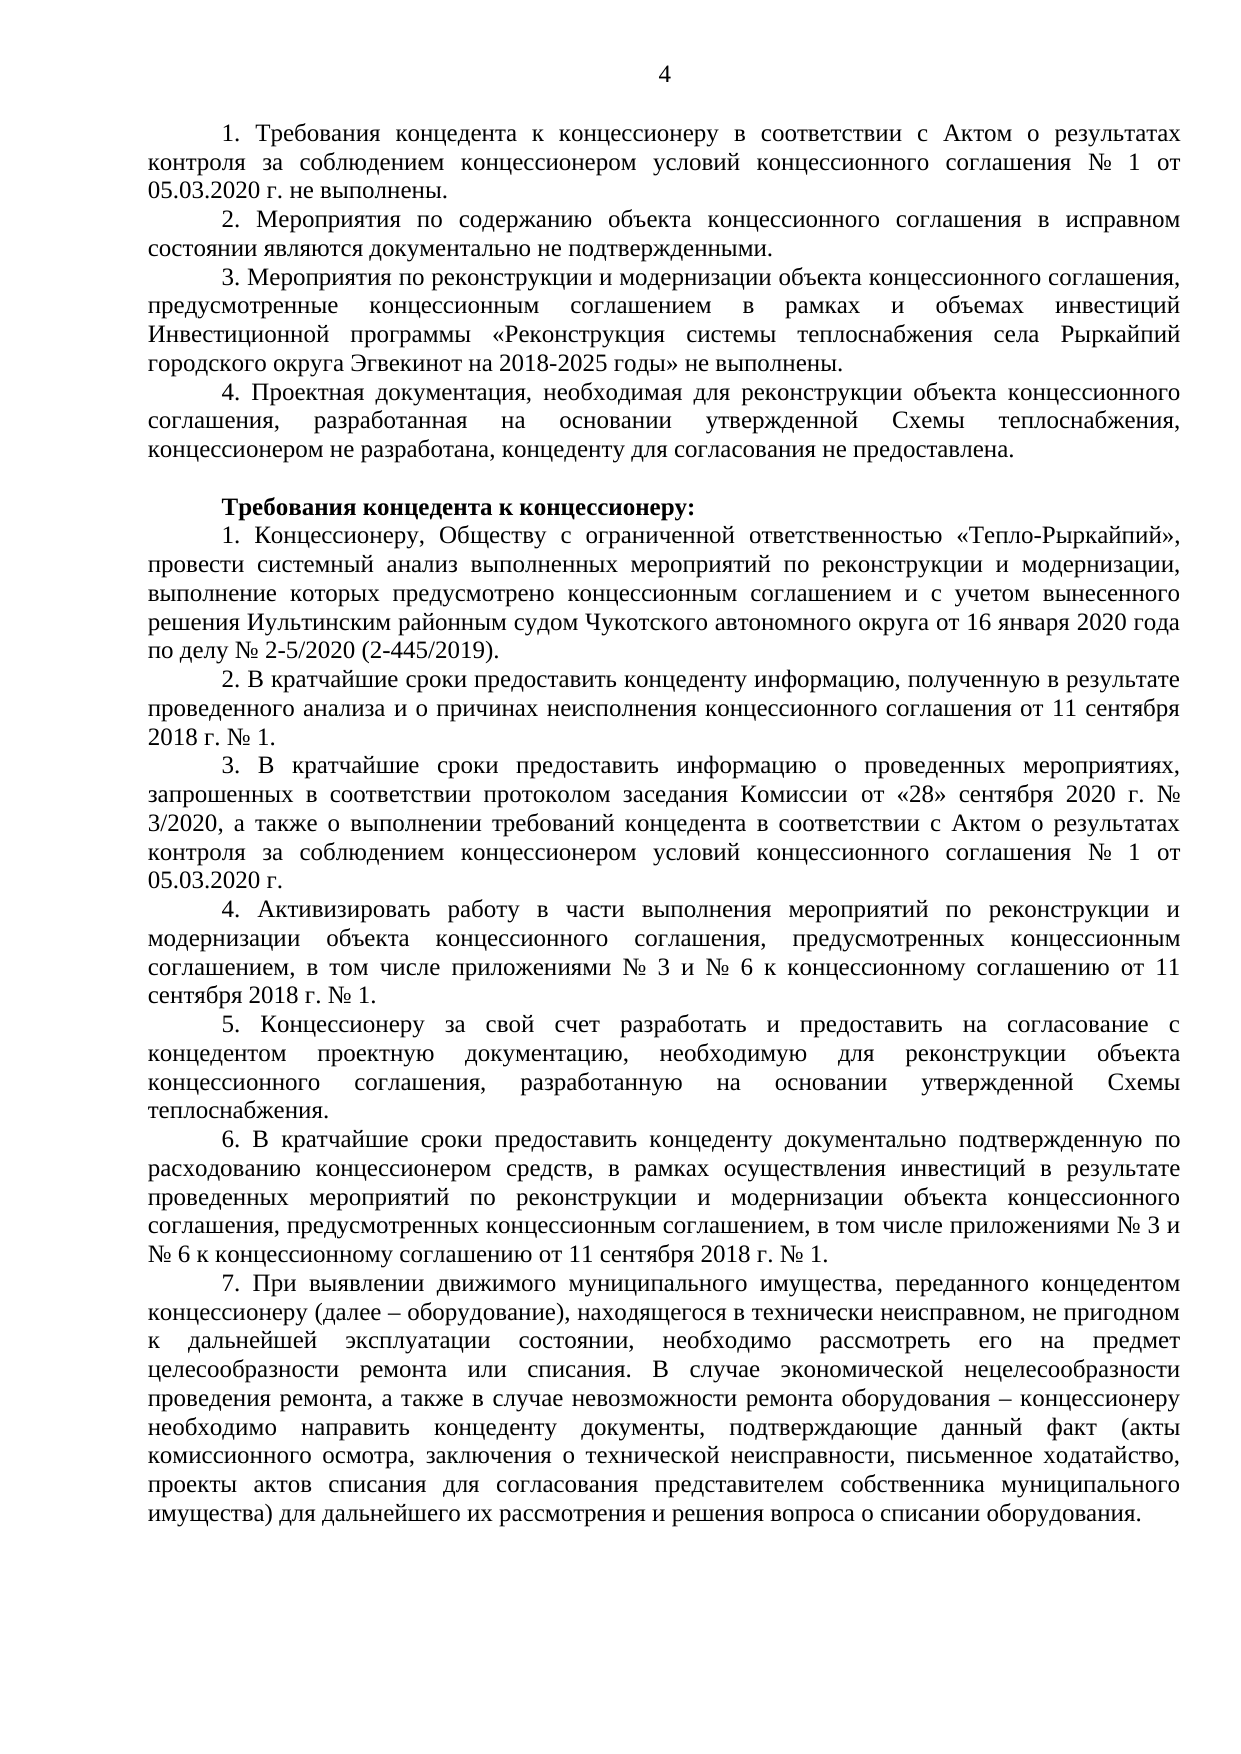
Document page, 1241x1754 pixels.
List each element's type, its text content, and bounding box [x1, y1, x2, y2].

text 3. Мероприятия по реконструкции и модернизации объекта концессионного соглашения, предусмотренные концессионным соглашением в рамках и объемах инвестиций Инвестиционной программы «Реконструкция системы теплоснабжения села Рыркайпий городского округа Эгвекинот на 2018-2025 годы» не выполнены. [148, 262, 1181, 377]
text 2. Мероприятия по содержанию объекта концессионного соглашения в исправном состоянии являются документально не подтвержденными. [148, 204, 1181, 262]
text 3. В кратчайшие сроки предоставить информацию о проведенных мероприятиях, запрошенных в соответствии протоколом заседания Комиссии от «28» сентября 2020 г. № 3/2020, а также о выполнении требований концедента в соответствии с Актом о результатах контроля за соблюдением концессионером условий концессионного соглашения № 1 от 05.03.2020 г. [148, 751, 1181, 894]
text 7. При выявлении движимого муниципального имущества, переданного концедентом концессионеру (далее – оборудование), находящегося в технически неисправном, не пригодном к дальнейшей эксплуатации состоянии, необходимо рассмотреть его на предмет целесообразности ремонта или списания. В случае экономической нецелесообразности проведения ремонта, а также в случае невозможности ремонта оборудования – концессионеру необходимо направить концеденту документы, подтверждающие данный факт (акты комиссионного осмотра, заключения о технической неисправности, письменное ходатайство, проекты актов списания для согласования представителем собственника муниципального имущества) для дальнейшего их рассмотрения и решения вопроса о списании оборудования. [148, 1268, 1181, 1527]
text 4. Проектная документация, необходимая для реконструкции объекта концессионного соглашения, разработанная на основании утвержденной Схемы теплоснабжения, концессионером не разработана, концеденту для согласования не предоставлена. [148, 377, 1181, 463]
text 2. В кратчайшие сроки предоставить концеденту информацию, полученную в результате проведенного анализа и о причинах неисполнения концессионного соглашения от 11 сентября 2018 г. № 1. [148, 664, 1181, 751]
text Требования концедента к концессионеру: [148, 492, 1181, 521]
text 5. Концессионеру за свой счет разработать и предоставить на согласование с концедентом проектную документацию, необходимую для реконструкции объекта концессионного соглашения, разработанную на основании утвержденной Схемы теплоснабжения. [148, 1009, 1181, 1124]
text 1. Концессионеру, Обществу с ограниченной ответственностью «Тепло-Рыркайпий», провести системный анализ выполненных мероприятий по реконструкции и модернизации, выполнение которых предусмотрено концессионным соглашением и с учетом вынесенного решения Иультинским районным судом Чукотского автономного округа от 16 января 2020 года по делу № 2-5/2020 (2-445/2019). [148, 521, 1181, 664]
text 6. В кратчайшие сроки предоставить концеденту документально подтвержденную по расходованию концессионером средств, в рамках осуществления инвестиций в результате проведенных мероприятий по реконструкции и модернизации объекта концессионного соглашения, предусмотренных концессионным соглашением, в том числе приложениями № 3 и № 6 к концессионному соглашению от 11 сентября 2018 г. № 1. [148, 1124, 1181, 1268]
text 4. Активизировать работу в части выполнения мероприятий по реконструкции и модернизации объекта концессионного соглашения, предусмотренных концессионным соглашением, в том числе приложениями № 3 и № 6 к концессионному соглашению от 11 сентября 2018 г. № 1. [148, 894, 1181, 1009]
text 1. Требования концедента к концессионеру в соответствии с Актом о результатах контроля за соблюдением концессионером условий концессионного соглашения № 1 от 05.03.2020 г. не выполнены. [148, 118, 1181, 204]
